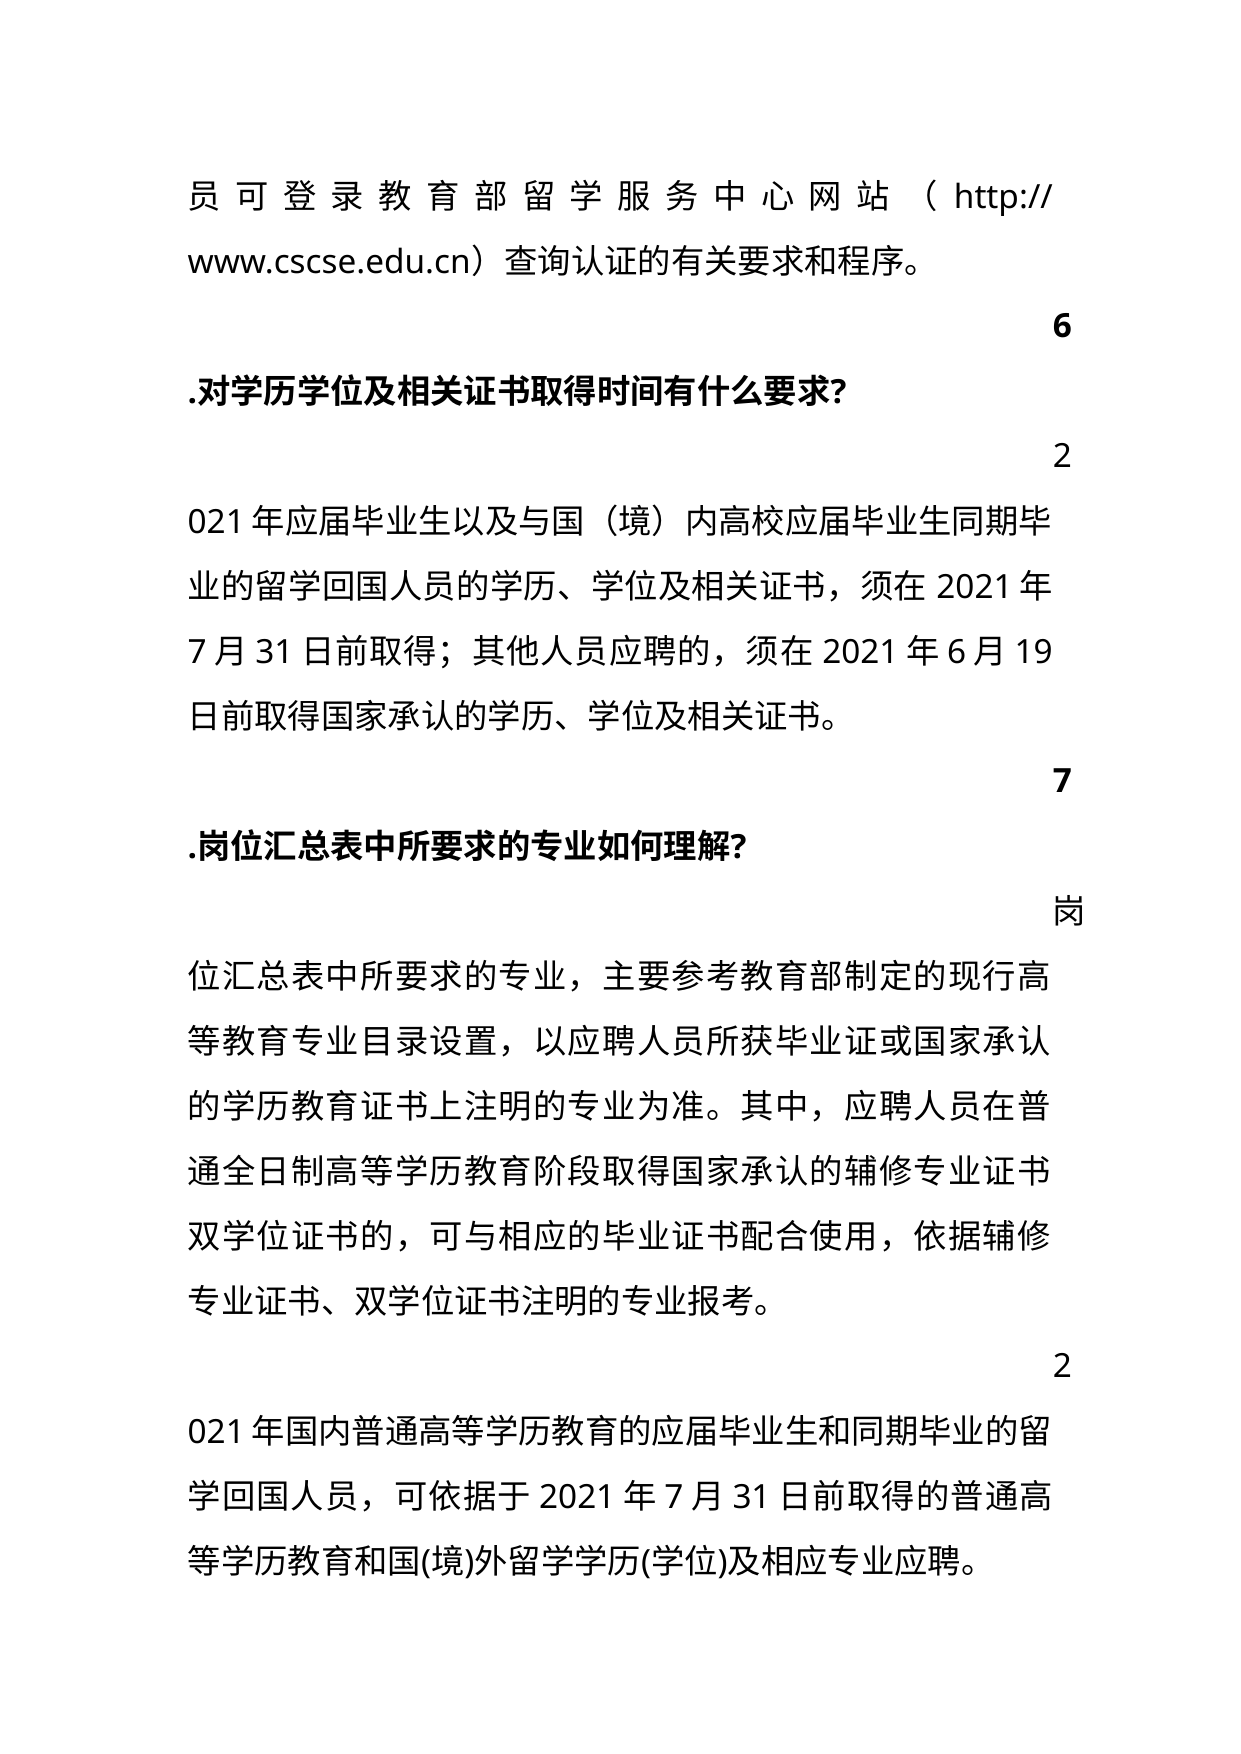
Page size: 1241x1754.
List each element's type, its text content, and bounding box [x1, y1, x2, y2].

text 岗位汇总表中所要求的专业，主要参考教育部制定的现行高等教育专业目录设置，以应聘人员所获毕业证或国家承认的学历教育证书上注明的专业为准。其中，应聘人员在普通全日制高等学历教育阶段取得国家承认的辅修专业证书、双学位证书的，可与相应的毕业证书配合使用，依据辅修专业证书、双学位证书注明的专业报考。 [187, 877, 1053, 1332]
text 6.对学历学位及相关证书取得时间有什么要求? [187, 292, 1053, 422]
text 7.岗位汇总表中所要求的专业如何理解? [187, 747, 1053, 877]
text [187, 162, 1053, 292]
text 2021年应届毕业生以及与国（境）内高校应届毕业生同期毕业的留学回国人员的学历、学位及相关证书，须在2021年7月31日前取得；其他人员应聘的，须在2021年6月19日前取得国家承认的学历、学位及相关证书。 [187, 422, 1053, 747]
text 2021年国内普通高等学历教育的应届毕业生和同期毕业的留学回国人员，可依据于2021年7月31日前取得的普通高等学历教育和国(境)外留学学历(学位)及相应专业应聘。 [187, 1332, 1053, 1592]
